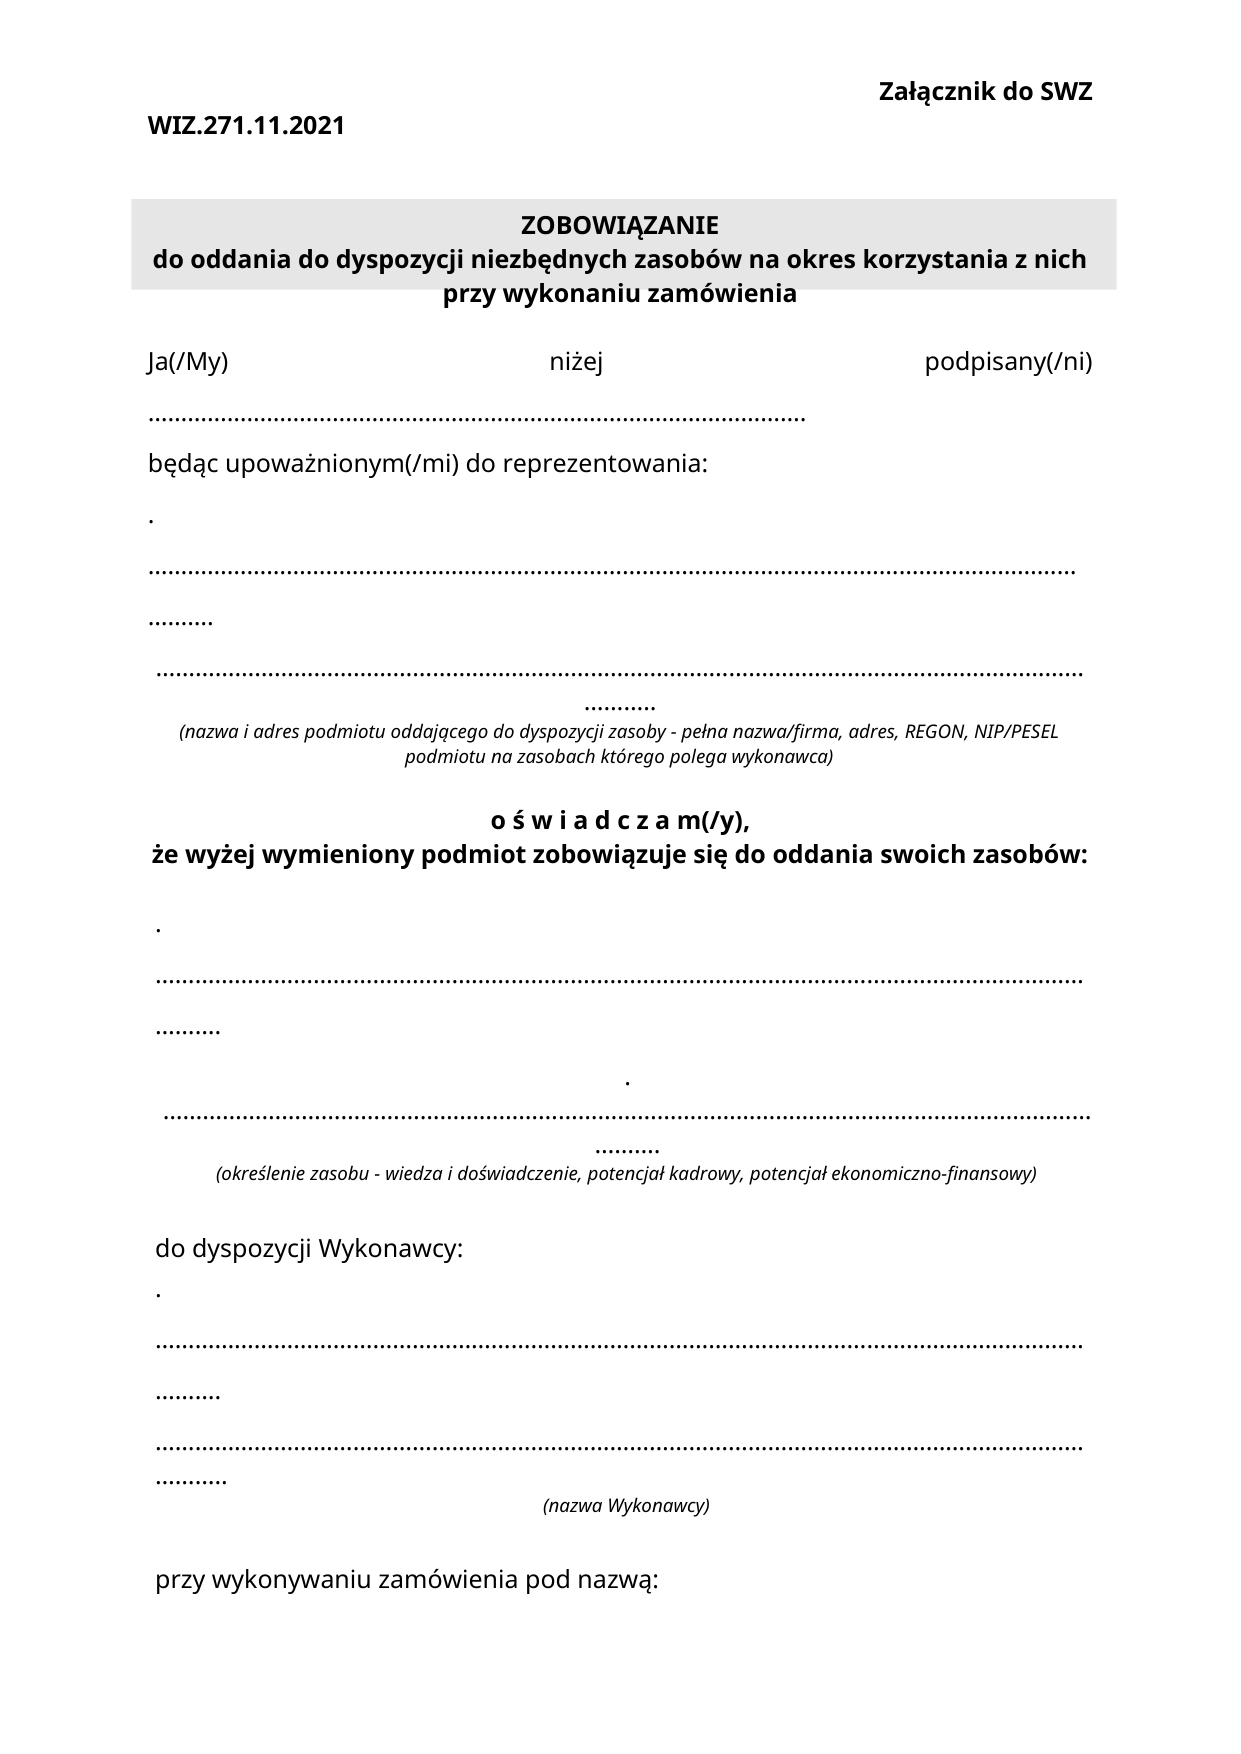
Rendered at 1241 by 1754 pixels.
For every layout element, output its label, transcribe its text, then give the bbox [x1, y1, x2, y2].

text ZOBOWIĄZANIE [148, 207, 1093, 241]
table_header .……………………………………………………………………………………………………………………………………. .……………………………………………………………………………………………………………………………………. (określenie zasobu - wiedza i doświadczenie, potencjał kadrowy, potencjał ekonomiczno-finansowy) [148, 905, 1107, 1224]
text o ś w i a d c z a m(/y), [148, 803, 1093, 837]
table_header (nazwa i adres podmiotu oddającego do dyspozycji zasoby - pełna nazwa/firma, adres, REGON, NIP/PESEL podmiotu na zasobach którego polega wykonawca) [140, 718, 1100, 769]
text do oddania do dyspozycji niezbędnych zasobów na okres korzystania z nich przy wykonaniu zamówienia [148, 241, 1093, 309]
text WIZ.271.11.2021 [148, 108, 1093, 142]
text Ja(/My) niżej podpisany(/ni) ………………………………………………………………………………………. [148, 343, 1093, 429]
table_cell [148, 1549, 1107, 1596]
text …………………………………………………………………………………………………………………………………….. [148, 650, 1093, 718]
table_cell .……………………………………………………………………………………………………………………………………. …………………………………………………………………………………………………………………………………….. (nazwa Wykonawcy) [148, 1271, 1107, 1549]
table_cell do dyspozycji Wykonawcy: [148, 1224, 1107, 1271]
text Załącznik do SWZ [148, 74, 1093, 108]
text będąc upoważnionym(/mi) do reprezentowania: [148, 446, 1093, 480]
text .……………………………………………………………………………………………………………………………………. [148, 497, 1093, 633]
text że wyżej wymieniony podmiot zobowiązuje się do oddania swoich zasobów: [148, 837, 1093, 871]
